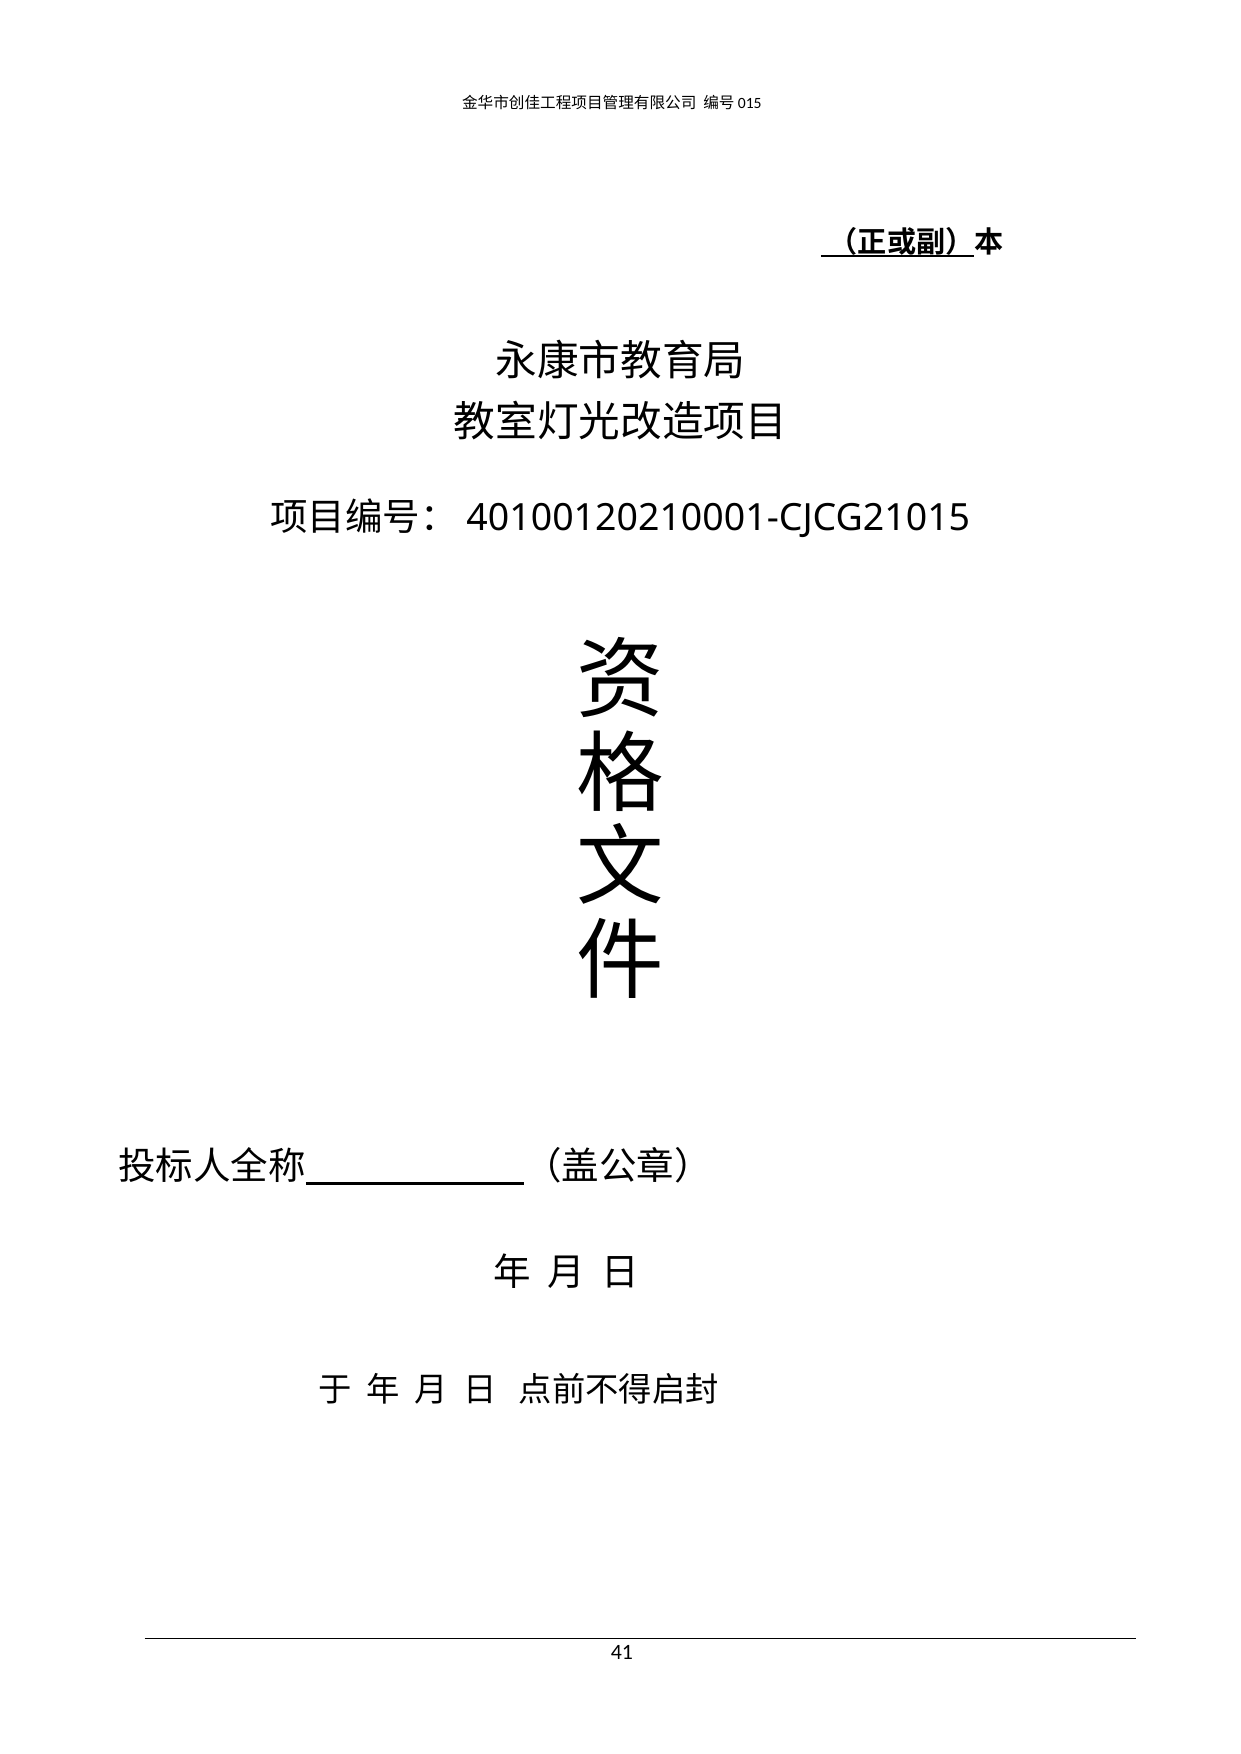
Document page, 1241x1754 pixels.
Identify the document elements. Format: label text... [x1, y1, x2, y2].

text 资 [118, 635, 1122, 729]
text 文 [118, 823, 1122, 917]
text 年 月 日 [118, 1210, 1122, 1304]
text （正或副）本 [118, 219, 1122, 261]
text 教室灯光改造项目 [118, 388, 1122, 448]
text 投标人全称 （盖公章） [118, 1104, 1122, 1198]
text 于 年 月 日 点前不得启封 [118, 1362, 1122, 1411]
text 格 [118, 729, 1122, 823]
text 项目编号： 40100120210001-CJCG21015 [118, 487, 1122, 542]
text 永康市教育局 [118, 327, 1122, 388]
text 件 [118, 917, 1122, 1010]
